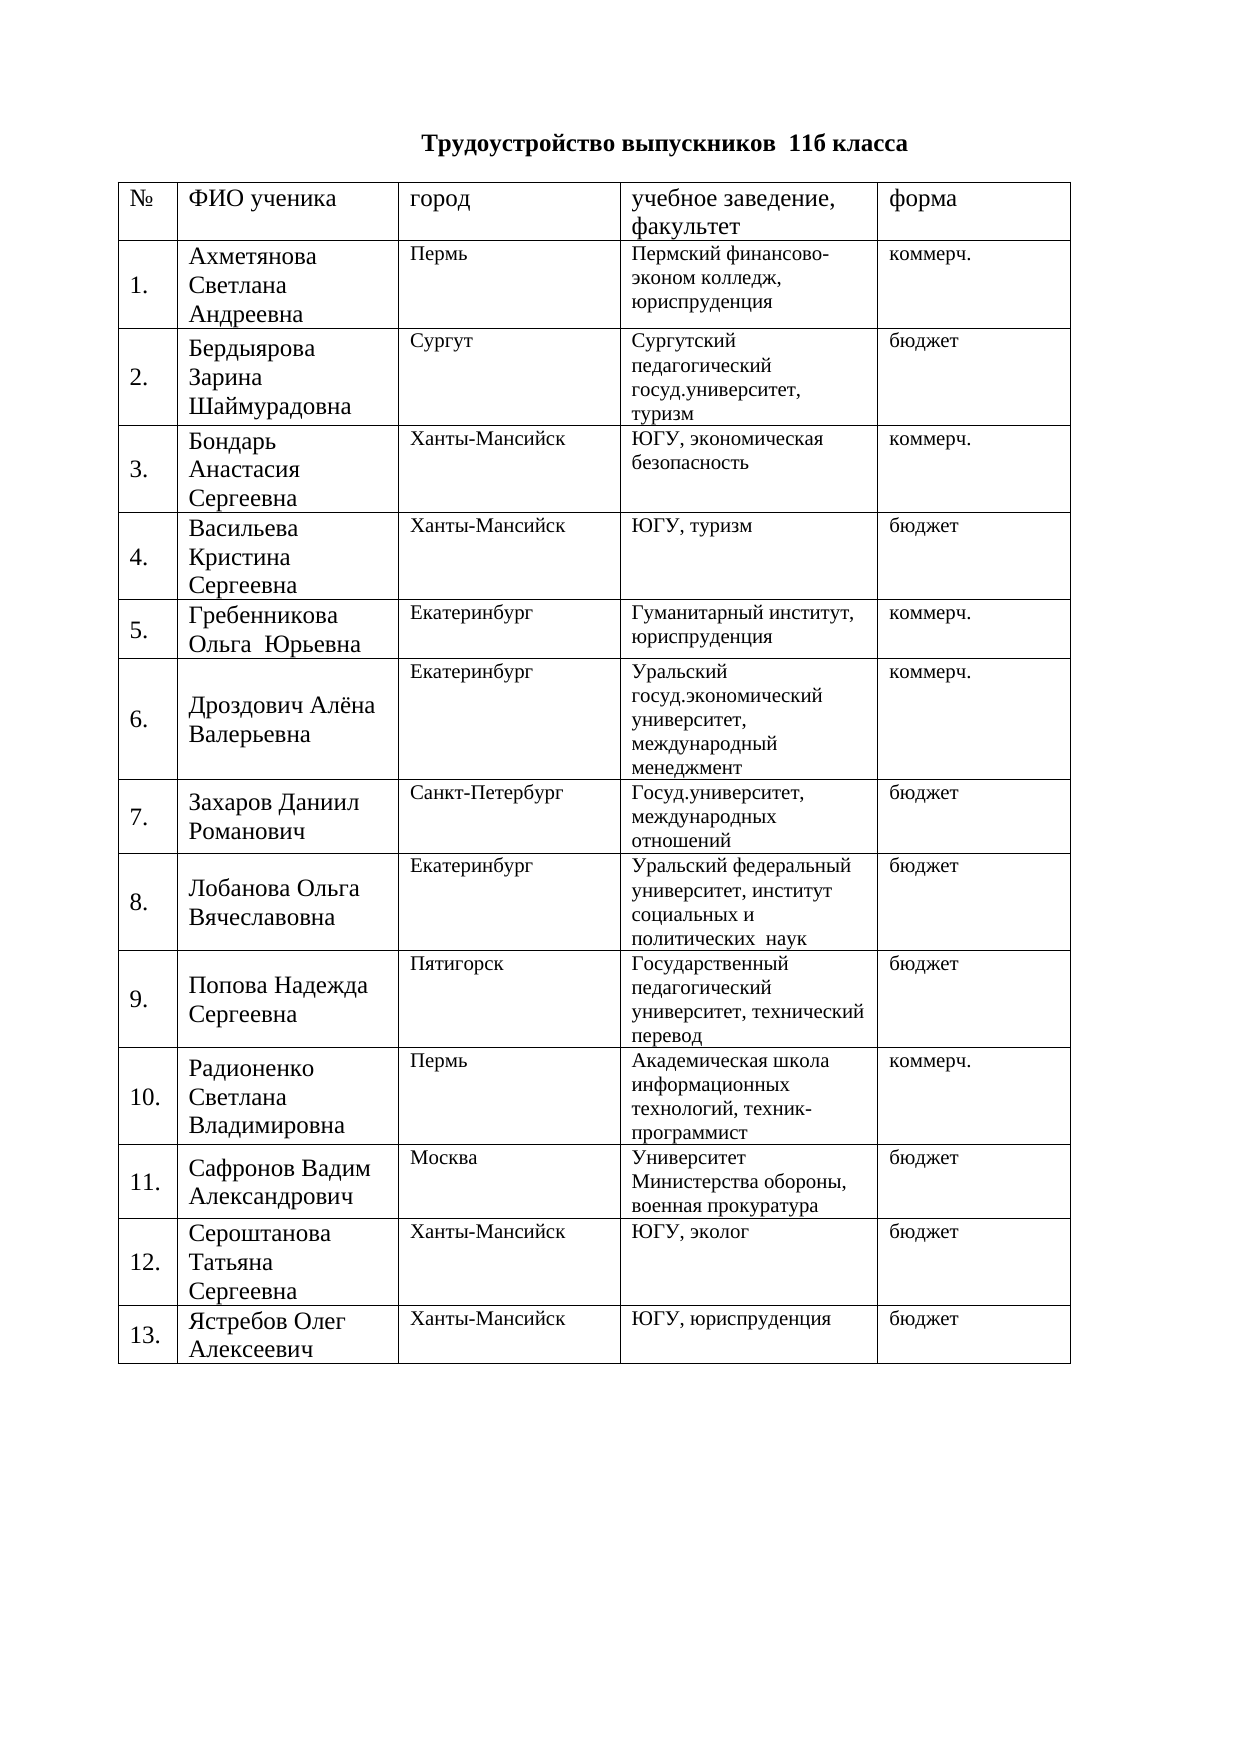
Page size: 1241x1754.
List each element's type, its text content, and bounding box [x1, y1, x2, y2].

table_cell ЮГУ, эколог [621, 1219, 877, 1305]
text Трудоустройство выпускников 11б класса [177, 128, 1152, 156]
table_cell [119, 1306, 177, 1363]
table_cell Ястребов Олег Алексеевич [178, 1306, 398, 1363]
table_cell [119, 1145, 177, 1217]
table_cell Государственный педагогический университет, технический перевод [621, 951, 877, 1047]
table_header учебное заведение, факультет [621, 183, 877, 240]
table_cell Пермь [399, 1048, 620, 1144]
table_cell Екатеринбург [399, 854, 620, 950]
table_cell [119, 1219, 177, 1305]
table_cell Ханты-Мансийск [399, 1219, 620, 1305]
table_cell бюджет [878, 951, 1070, 1047]
table_cell бюджет [878, 1145, 1070, 1217]
table_cell Уральский федеральный университет, институт социальных и политических наук [621, 854, 877, 950]
table_cell [119, 951, 177, 1047]
table_cell Лобанова Ольга Вячеславовна [178, 854, 398, 950]
table_cell Сероштанова Татьяна Сергеевна [178, 1219, 398, 1305]
table_cell Пермский финансово-эконом колледж, юриспруденция [621, 241, 877, 327]
table_cell Бердыярова Зарина Шаймурадовна [178, 329, 398, 425]
table_cell Екатеринбург [399, 600, 620, 658]
table_cell бюджет [878, 1306, 1070, 1363]
table_header № [119, 183, 177, 240]
table_cell Ханты-Мансийск [399, 426, 620, 512]
table_cell [119, 1048, 177, 1144]
table_cell Ахметянова Светлана Андреевна [178, 241, 398, 327]
table_cell ЮГУ, юриспруденция [621, 1306, 877, 1363]
table_cell коммерч. [878, 1048, 1070, 1144]
table_cell ЮГУ, туризм [621, 513, 877, 599]
table_cell коммерч. [878, 659, 1070, 779]
table_cell бюджет [878, 780, 1070, 852]
table_header форма [878, 183, 1070, 240]
table_header ФИО ученика [178, 183, 398, 240]
table_header город [399, 183, 620, 240]
table_cell [119, 854, 177, 950]
table_cell Госуд.университет, международных отношений [621, 780, 877, 852]
table_cell Академическая школа информационных технологий, техник-программист [621, 1048, 877, 1144]
table_cell Попова Надежда Сергеевна [178, 951, 398, 1047]
table_cell Санкт-Петербург [399, 780, 620, 852]
table_cell [119, 513, 177, 599]
table_cell [119, 426, 177, 512]
table_cell Захаров Даниил Романович [178, 780, 398, 852]
table_cell Сургут [399, 329, 620, 425]
table_cell [119, 780, 177, 852]
table_cell [119, 241, 177, 327]
table_cell бюджет [878, 329, 1070, 425]
table_cell [119, 600, 177, 658]
table_cell Москва [399, 1145, 620, 1217]
table_cell Ханты-Мансийск [399, 513, 620, 599]
table_cell Бондарь Анастасия Сергеевна [178, 426, 398, 512]
table_cell Гребенникова Ольга Юрьевна [178, 600, 398, 658]
table_cell Екатеринбург [399, 659, 620, 779]
table_cell Дроздович Алёна Валерьевна [178, 659, 398, 779]
table_cell Сафронов Вадим Александрович [178, 1145, 398, 1217]
table_cell коммерч. [878, 241, 1070, 327]
table_cell коммерч. [878, 426, 1070, 512]
table_cell Пермь [399, 241, 620, 327]
table_cell [119, 329, 177, 425]
table_cell бюджет [878, 513, 1070, 599]
table_cell Ханты-Мансийск [399, 1306, 620, 1363]
table_cell Радионенко Светлана Владимировна [178, 1048, 398, 1144]
table_cell Пятигорск [399, 951, 620, 1047]
table_cell Университет Министерства обороны, военная прокуратура [621, 1145, 877, 1217]
table_cell бюджет [878, 854, 1070, 950]
table_cell Гуманитарный институт, юриспруденция [621, 600, 877, 658]
table_cell [119, 659, 177, 779]
table_cell Васильева Кристина Сергеевна [178, 513, 398, 599]
table_cell коммерч. [878, 600, 1070, 658]
table_cell Уральский госуд.экономический университет, международный менеджмент [621, 659, 877, 779]
table_cell ЮГУ, экономическая безопасность [621, 426, 877, 512]
table_cell бюджет [878, 1219, 1070, 1305]
table_cell Сургутский педагогический госуд.университет, туризм [621, 329, 877, 425]
